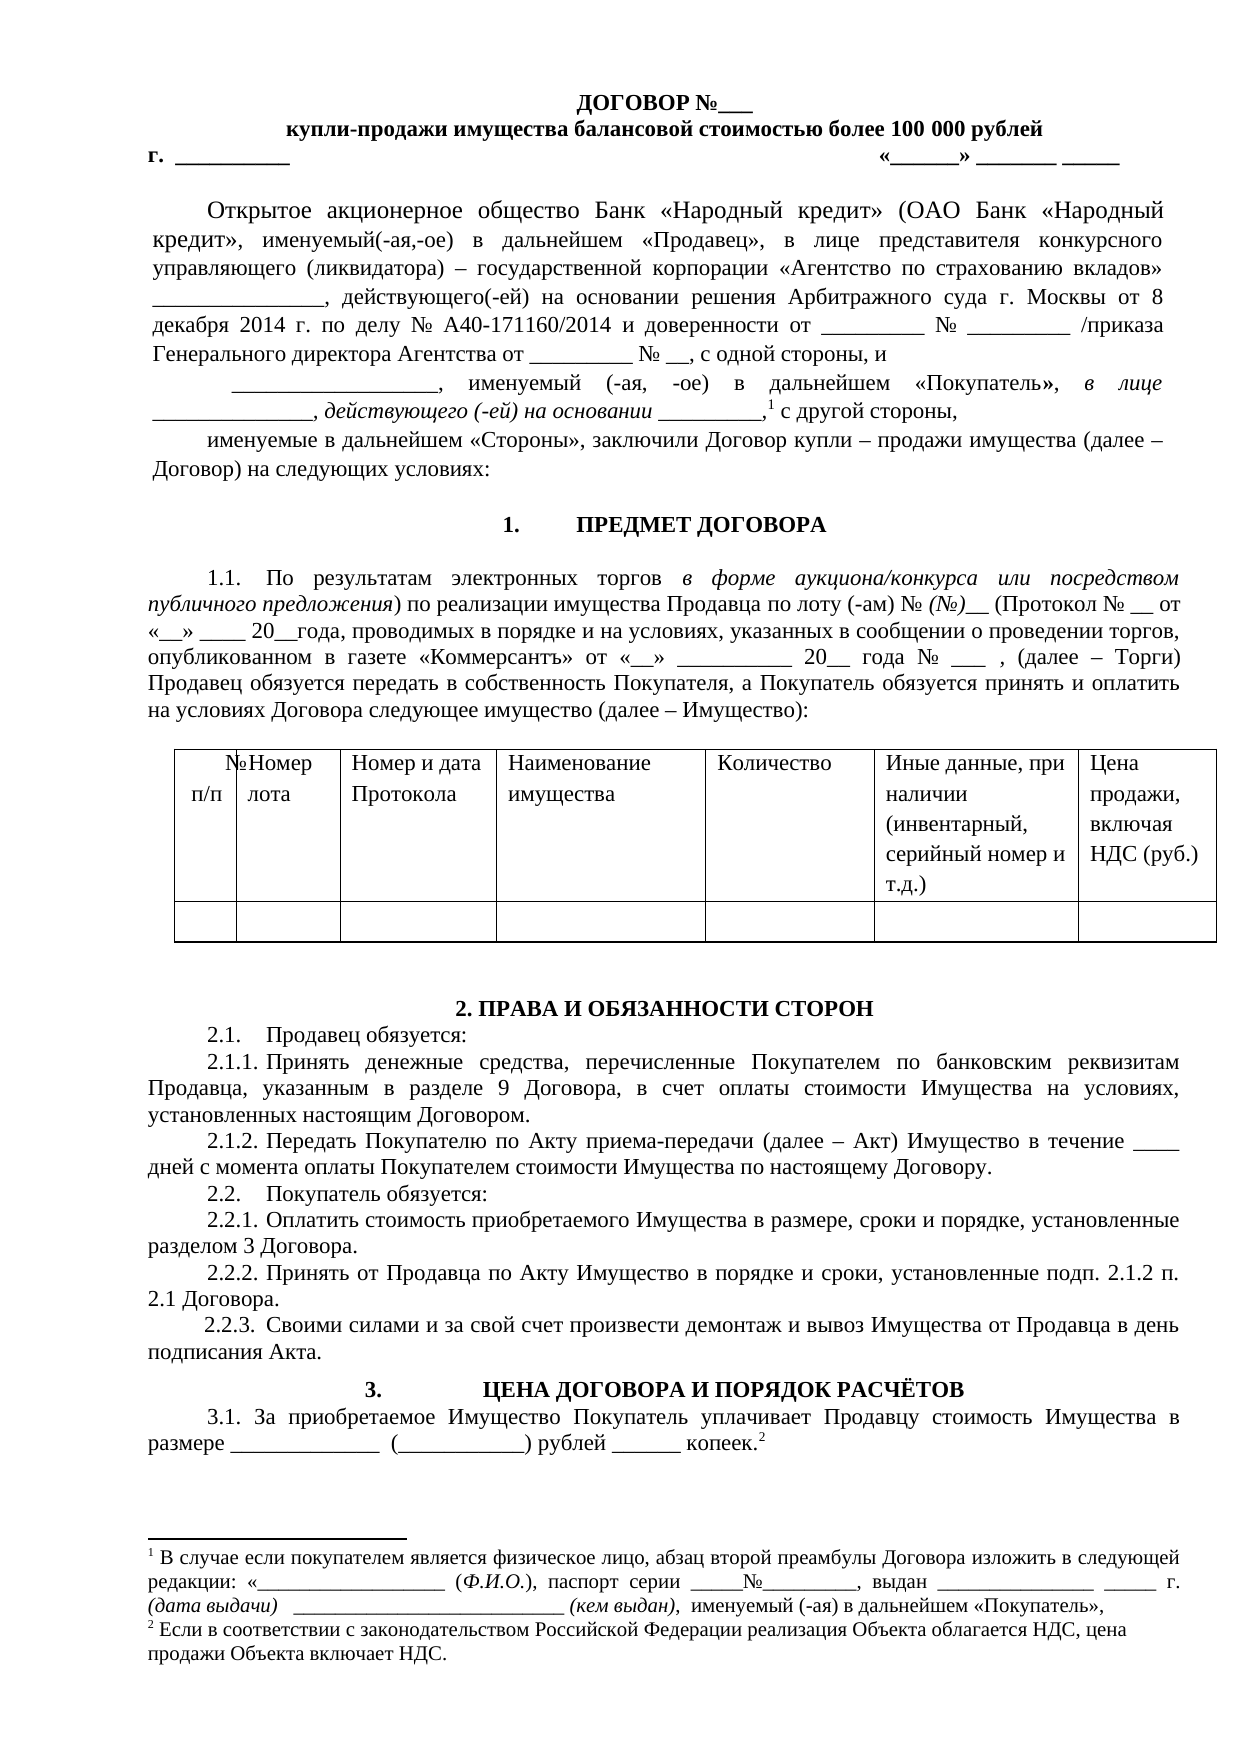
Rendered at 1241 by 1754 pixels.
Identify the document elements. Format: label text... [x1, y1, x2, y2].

table_header Наименование имущества [497, 750, 705, 901]
text 2.1.1. Принять денежные средства, перечисленные Покупателем по банковским реквизитам Продавца, указанным в разделе 9 Договора, в счет оплаты стоимости Имущества на условиях, установленных настоящим Договором. [148, 1048, 1181, 1127]
text 3.1. За приобретаемое Имущество Покупатель уплачивает Продавцу стоимость Имущества в размере _____________ (___________) рублей ______ копеек. [148, 1403, 1181, 1456]
text Открытое акционерное общество Банк «Народный кредит» (ОАО Банк «Народный кредит», именуемый(-ая,-ое) в дальнейшем «Продавец», в лице представителя конкурсного управляющего (ликвидатора) – государственной корпорации «Агентство по страхованию вкладов» _______________, действующего(-ей) на основании решения Арбитражного суда г. Москвы от 8 декабря 2014 г. по делу № А40-171160/2014 и доверенности от _________ № _________ /приказа Генерального директора Агентства от _________ № __, с одной стороны, и [152, 196, 1164, 367]
text ДОГОВОР №___ [148, 89, 1181, 115]
text 2.2.2. Принять от Продавца по Акту Имущество в порядке и сроки, установленные подп. 2.1.2 п. 2.1 Договора. [148, 1259, 1181, 1311]
text 2.2.3. Своими силами и за свой счет произвести демонтаж и вывоз Имущества от Продавца в день подписания Акта. [148, 1311, 1181, 1364]
table_cell [1079, 902, 1216, 941]
table_cell [175, 902, 236, 941]
text именуемые в дальнейшем «Стороны», заключили Договор купли – продажи имущества (далее – Договор) на следующих условиях: [152, 425, 1164, 482]
table_header Номер лота [237, 750, 340, 901]
table_header Количество [706, 750, 874, 901]
text 2.1.2. Передать Покупателю по Акту приема-передачи (далее – Акт) Имущество в течение ____ дней с момента оплаты Покупателем стоимости Имущества по настоящему Договору. [148, 1127, 1181, 1180]
table_cell [875, 902, 1078, 941]
table_cell [497, 902, 705, 941]
text 2.2.1. Оплатить стоимость приобретаемого Имущества в размере, сроки и порядке, установленные разделом 3 Договора. [148, 1206, 1181, 1259]
text 2. ПРАВА И ОБЯЗАННОСТИ СТОРОН [148, 995, 1181, 1022]
table_header Номер и дата Протокола [341, 750, 496, 901]
list По результатам электронных торгов в форме аукциона/конкурса или посредством публичного предложения) по реализации имущества Продавца по лоту (-ам) № (№)__ (Протокол № __ от «__» ____ 20__года, проводимых в порядке и на условиях, указанных в сообщении о проведении торгов, опубликованном в газете «Коммерсантъ» от «__» __________ 20__ года № ___ , (далее – Торги) Продавец обязуется передать в собственность Покупателя, а Покупатель обязуется принять и оплатить на условиях Договора следующее имущество (далее – Имущество): [148, 564, 1181, 722]
table_cell [237, 902, 340, 941]
table_header № п/п [175, 750, 236, 901]
table_cell [706, 902, 874, 941]
text 2.1. Продавец обязуется: [148, 1022, 1181, 1048]
text г. __________ «______» _______ _____ [148, 141, 1181, 168]
text 3. ЦЕНА ДОГОВОРА И ПОРЯДОК РАСЧЁТОВ [148, 1377, 1181, 1403]
text 2.2. Покупатель обязуется: [148, 1180, 1181, 1206]
text __________________, именуемый (-ая, -ое) в дальнейшем «Покупатель», в лице ______________, действующего (-ей) на основании _________, с другой стороны, [152, 367, 1164, 424]
list ПРЕДМЕТ ДОГОВОРА [148, 511, 1181, 538]
text купли-продажи имущества балансовой стоимостью более 100 000 рублей [148, 115, 1181, 141]
table_header Цена продажи, включая НДС (руб.) [1079, 750, 1216, 901]
table_cell [341, 902, 496, 941]
table_header Иные данные, при наличии (инвентарный, серийный номер и т.д.) [875, 750, 1078, 901]
